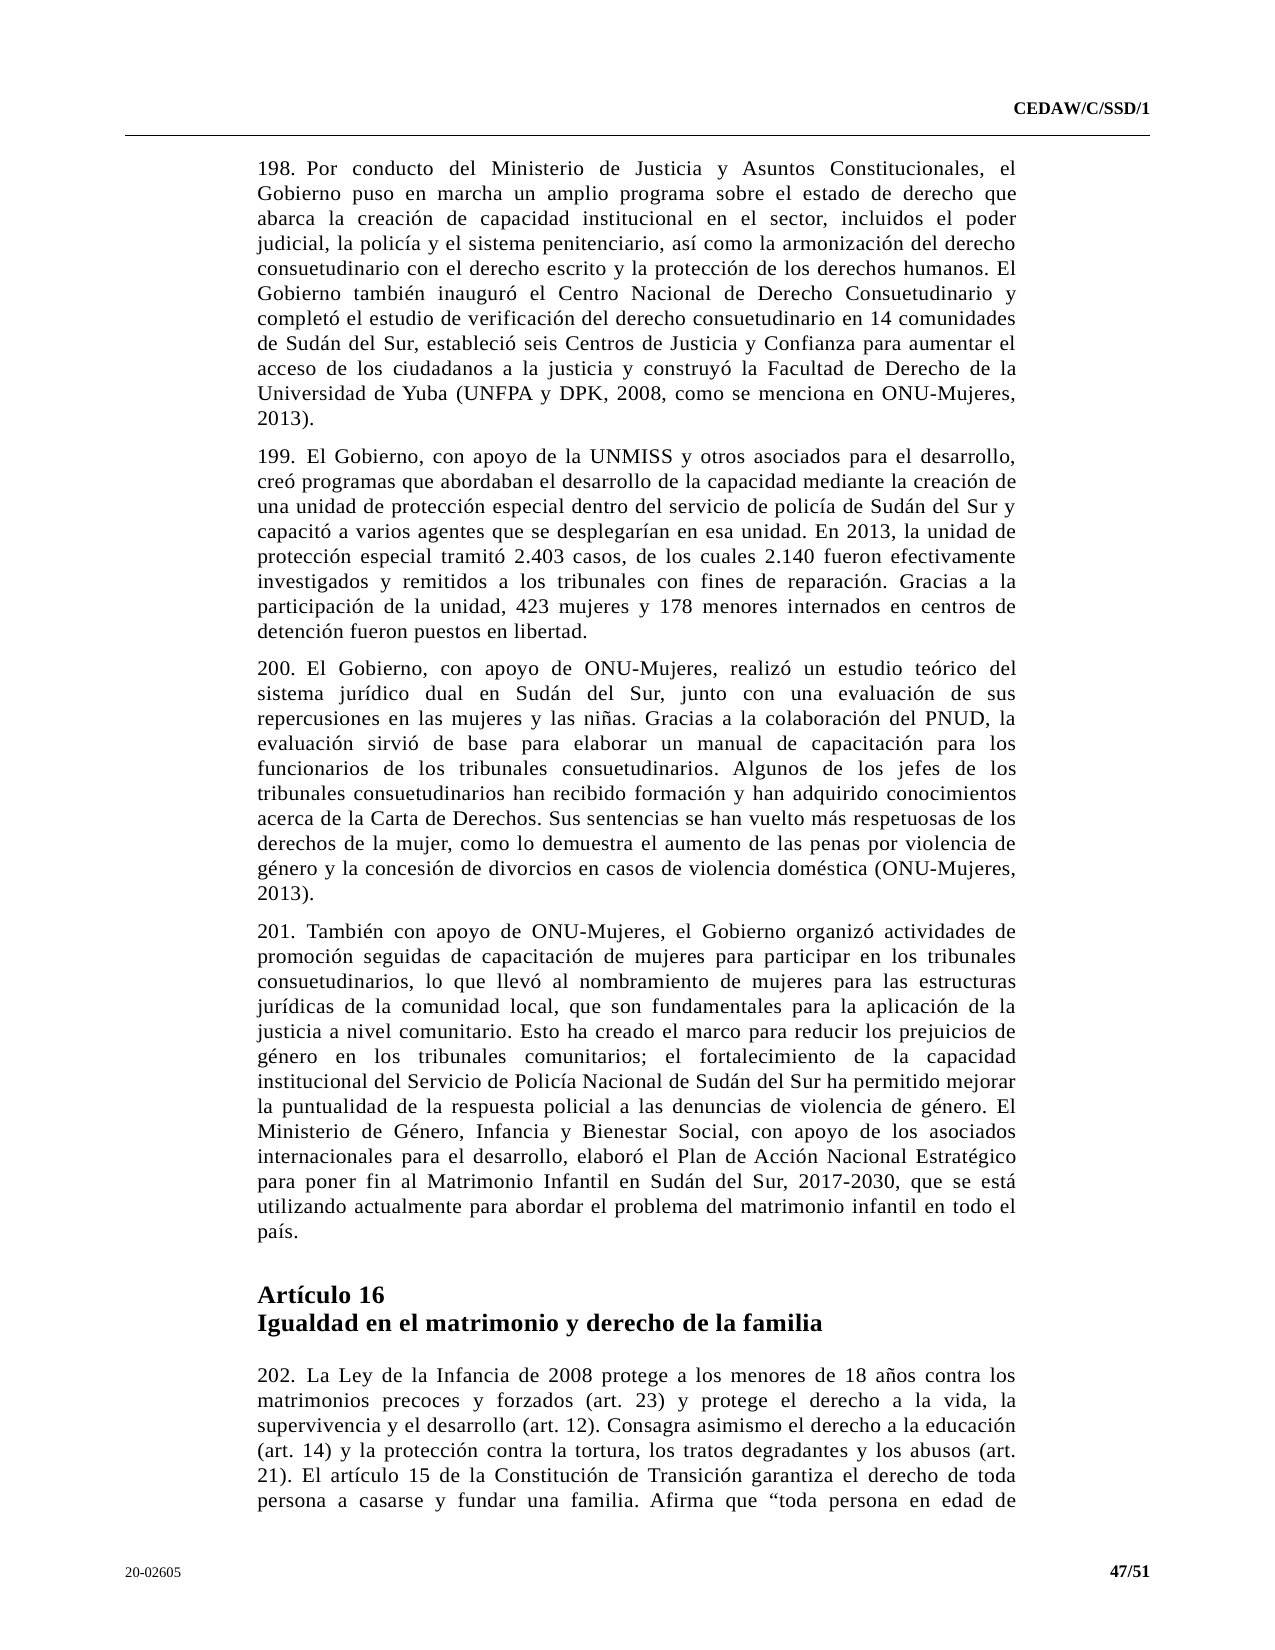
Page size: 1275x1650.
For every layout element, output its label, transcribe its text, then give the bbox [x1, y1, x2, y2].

list El Gobierno, con apoyo de ONU-Mujeres, realizó un estudio teórico del sistema jurídico dual en Sudán del Sur, junto con una evaluación de sus repercusiones en las mujeres y las niñas. Gracias a la colaboración del PNUD, la evaluación sirvió de base para elaborar un manual de capacitación para los funcionarios de los tribunales consuetudinarios. Algunos de los jefes de los tribunales consuetudinarios han recibido formación y han adquirido conocimientos acerca de la Carta de Derechos. Sus sentencias se han vuelto más respetuosas de los derechos de la mujer, como lo demuestra el aumento de las penas por violencia de género y la concesión de divorcios en casos de violencia doméstica (ONU-Mujeres, 2013). [257, 656, 1018, 906]
list También con apoyo de ONU-Mujeres, el Gobierno organizó actividades de promoción seguidas de capacitación de mujeres para participar en los tribunales consuetudinarios, lo que llevó al nombramiento de mujeres para las estructuras jurídicas de la comunidad local, que son fundamentales para la aplicación de la justicia a nivel comunitario. Esto ha creado el marco para reducir los prejuicios de género en los tribunales comunitarios; el fortalecimiento de la capacidad institucional del Servicio de Policía Nacional de Sudán del Sur ha permitido mejorar la puntualidad de la respuesta policial a las denuncias de violencia de género. El Ministerio de Género, Infancia y Bienestar Social, con apoyo de los asociados internacionales para el desarrollo, elaboró el Plan de Acción Nacional Estratégico para poner fin al Matrimonio Infantil en Sudán del Sur, 2017-2030, que se está utilizando actualmente para abordar el problema del matrimonio infantil en todo el país. [257, 918, 1018, 1243]
text Igualdad en el matrimonio y derecho de la familia [125, 1309, 1018, 1337]
list Por conducto del Ministerio de Justicia y Asuntos Constitucionales, el Gobierno puso en marcha un amplio programa sobre el estado de derecho que abarca la creación de capacidad institucional en el sector, incluidos el poder judicial, la policía y el sistema penitenciario, así como la armonización del derecho consuetudinario con el derecho escrito y la protección de los derechos humanos. El Gobierno también inauguró el Centro Nacional de Derecho Consuetudinario y completó el estudio de verificación del derecho consuetudinario en 14 comunidades de Sudán del Sur, estableció seis Centros de Justicia y Confianza para aumentar el acceso de los ciudadanos a la justicia y construyó la Facultad de Derecho de la Universidad de Yuba (UNFPA y DPK, 2008, como se menciona en ONU-Mujeres, 2013). [257, 156, 1018, 431]
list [257, 1362, 1018, 1512]
list El Gobierno, con apoyo de la UNMISS y otros asociados para el desarrollo, creó programas que abordaban el desarrollo de la capacidad mediante la creación de una unidad de protección especial dentro del servicio de policía de Sudán del Sur y capacitó a varios agentes que se desplegarían en esa unidad. En 2013, la unidad de protección especial tramitó 2.403 casos, de los cuales 2.140 fueron efectivamente investigados y remitidos a los tribunales con fines de reparación. Gracias a la participación de la unidad, 423 mujeres y 178 menores internados en centros de detención fueron puestos en libertad. [257, 443, 1018, 643]
text Artículo 16 [125, 1281, 1018, 1309]
